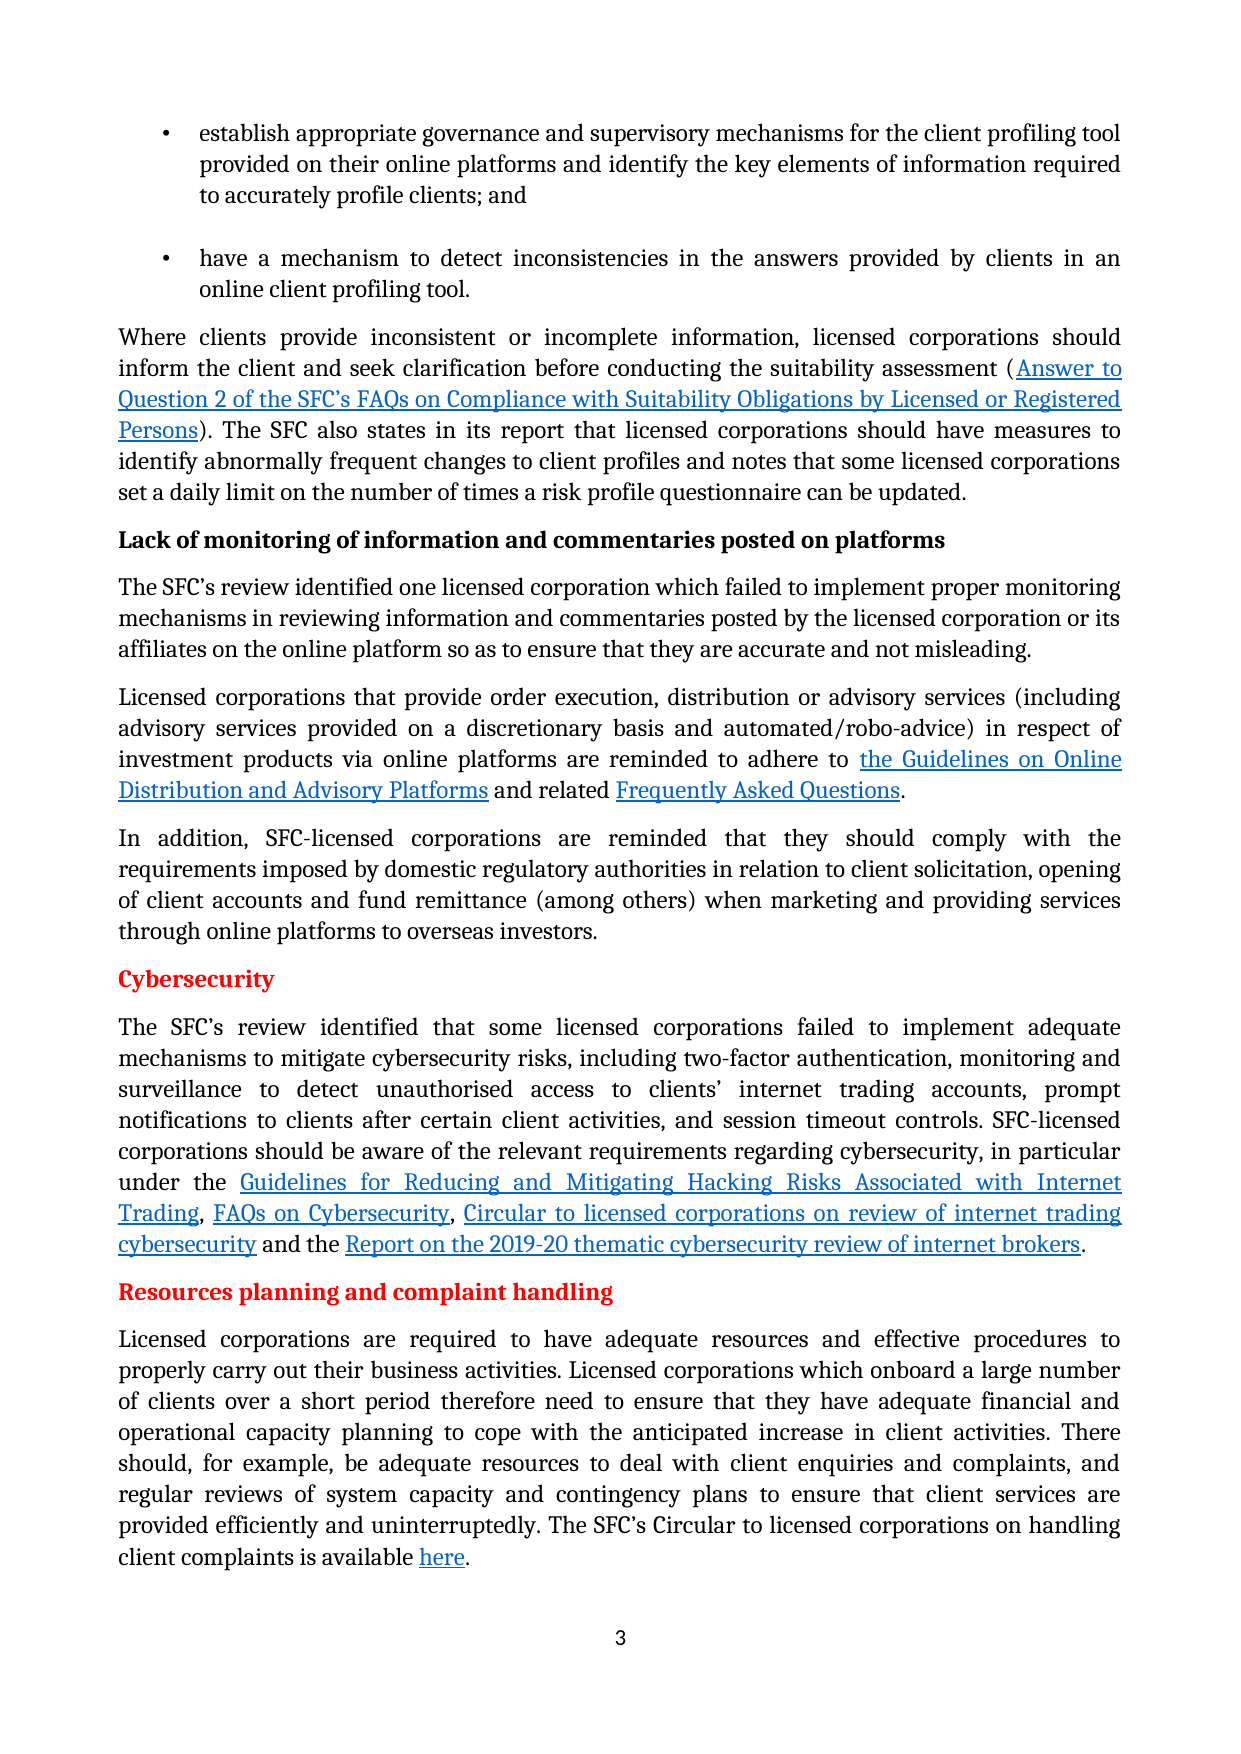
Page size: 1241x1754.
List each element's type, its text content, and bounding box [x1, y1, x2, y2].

text Licensed corporations are required to have adequate resources and effective procedures to properly carry out their business activities. Licensed corporations which onboard a large number of clients over a short period therefore need to ensure that they have adequate financial and operational capacity planning to cope with the anticipated increase in client activities. There should, for example, be adequate resources to deal with client enquiries and complaints, and regular reviews of system capacity and contingency plans to ensure that client services are provided efficiently and uninterruptedly. The SFC’s Circular to licensed corporations on handling client complaints is available here. [118, 1325, 1122, 1571]
text In addition, SFC-licensed corporations are reminded that they should comply with the requirements imposed by domestic regulatory authorities in relation to client solicitation, opening of client accounts and fund remittance (among others) when marketing and providing services through online platforms to overseas investors. [118, 824, 1122, 946]
text Where clients provide inconsistent or incomplete information, licensed corporations should inform the client and seek clarification before conducting the suitability assessment (Answer to Question 2 of the SFC’s FAQs on Compliance with Suitability Obligations by Licensed or Registered Persons). The SFC also states in its report that licensed corporations should have measures to identify abnormally frequent changes to client profiles and notes that some licensed corporations set a daily limit on the number of times a risk profile questionnaire can be updated. [118, 411, 1122, 507]
text Resources planning and complaint handling [118, 1277, 1122, 1306]
text Licensed corporations that provide order execution, distribution or advisory services (including advisory services provided on a discretionary basis and automated/robo-advice) in respect of investment products via online platforms are reminded to adhere to the Guidelines on Online Distribution and Advisory Platforms and related Frequently Asked Questions. [118, 683, 1122, 805]
list have a mechanism to detect inconsistencies in the answers provided by clients in an online client profiling tool. [162, 243, 1122, 304]
text Where clients provide inconsistent or incomplete information, licensed corporations should inform the client and seek clarification before conducting the suitability assessment (Answer to Question 2 of the SFC’s FAQs on Compliance with Suitability Obligations by Licensed or Registered Persons). The SFC also states in its report that licensed corporations should have measures to identify abnormally frequent changes to client profiles and notes that some licensed corporations set a daily limit on the number of times a risk profile questionnaire can be updated. [118, 323, 1122, 409]
text Lack of monitoring of information and commentaries posted on platforms [118, 526, 1122, 554]
list establish appropriate governance and supervisory mechanisms for the client profiling tool provided on their online platforms and identify the key elements of information required to accurately profile clients; and [162, 118, 1122, 210]
text Cybersecurity [118, 965, 1122, 993]
text The SFC’s review identified one licensed corporation which failed to implement proper monitoring mechanisms in reviewing information and commentaries posted by the licensed corporation or its affiliates on the online platform so as to ensure that they are accurate and not misleading. [118, 573, 1122, 664]
text The SFC’s review identified that some licensed corporations failed to implement adequate mechanisms to mitigate cybersecurity risks, including two-factor authentication, monitoring and surveillance to detect unauthorised access to clients’ internet trading accounts, prompt notifications to clients after certain client activities, and session timeout controls. SFC-licensed corporations should be aware of the relevant requirements regarding cybersecurity, in particular under the Guidelines for Reducing and Mitigating Hacking Risks Associated with Internet Trading, FAQs on Cybersecurity, Circular to licensed corporations on review of internet trading cybersecurity and the Report on the 2019-20 thematic cybersecurity review of internet brokers. [118, 1012, 1122, 1258]
